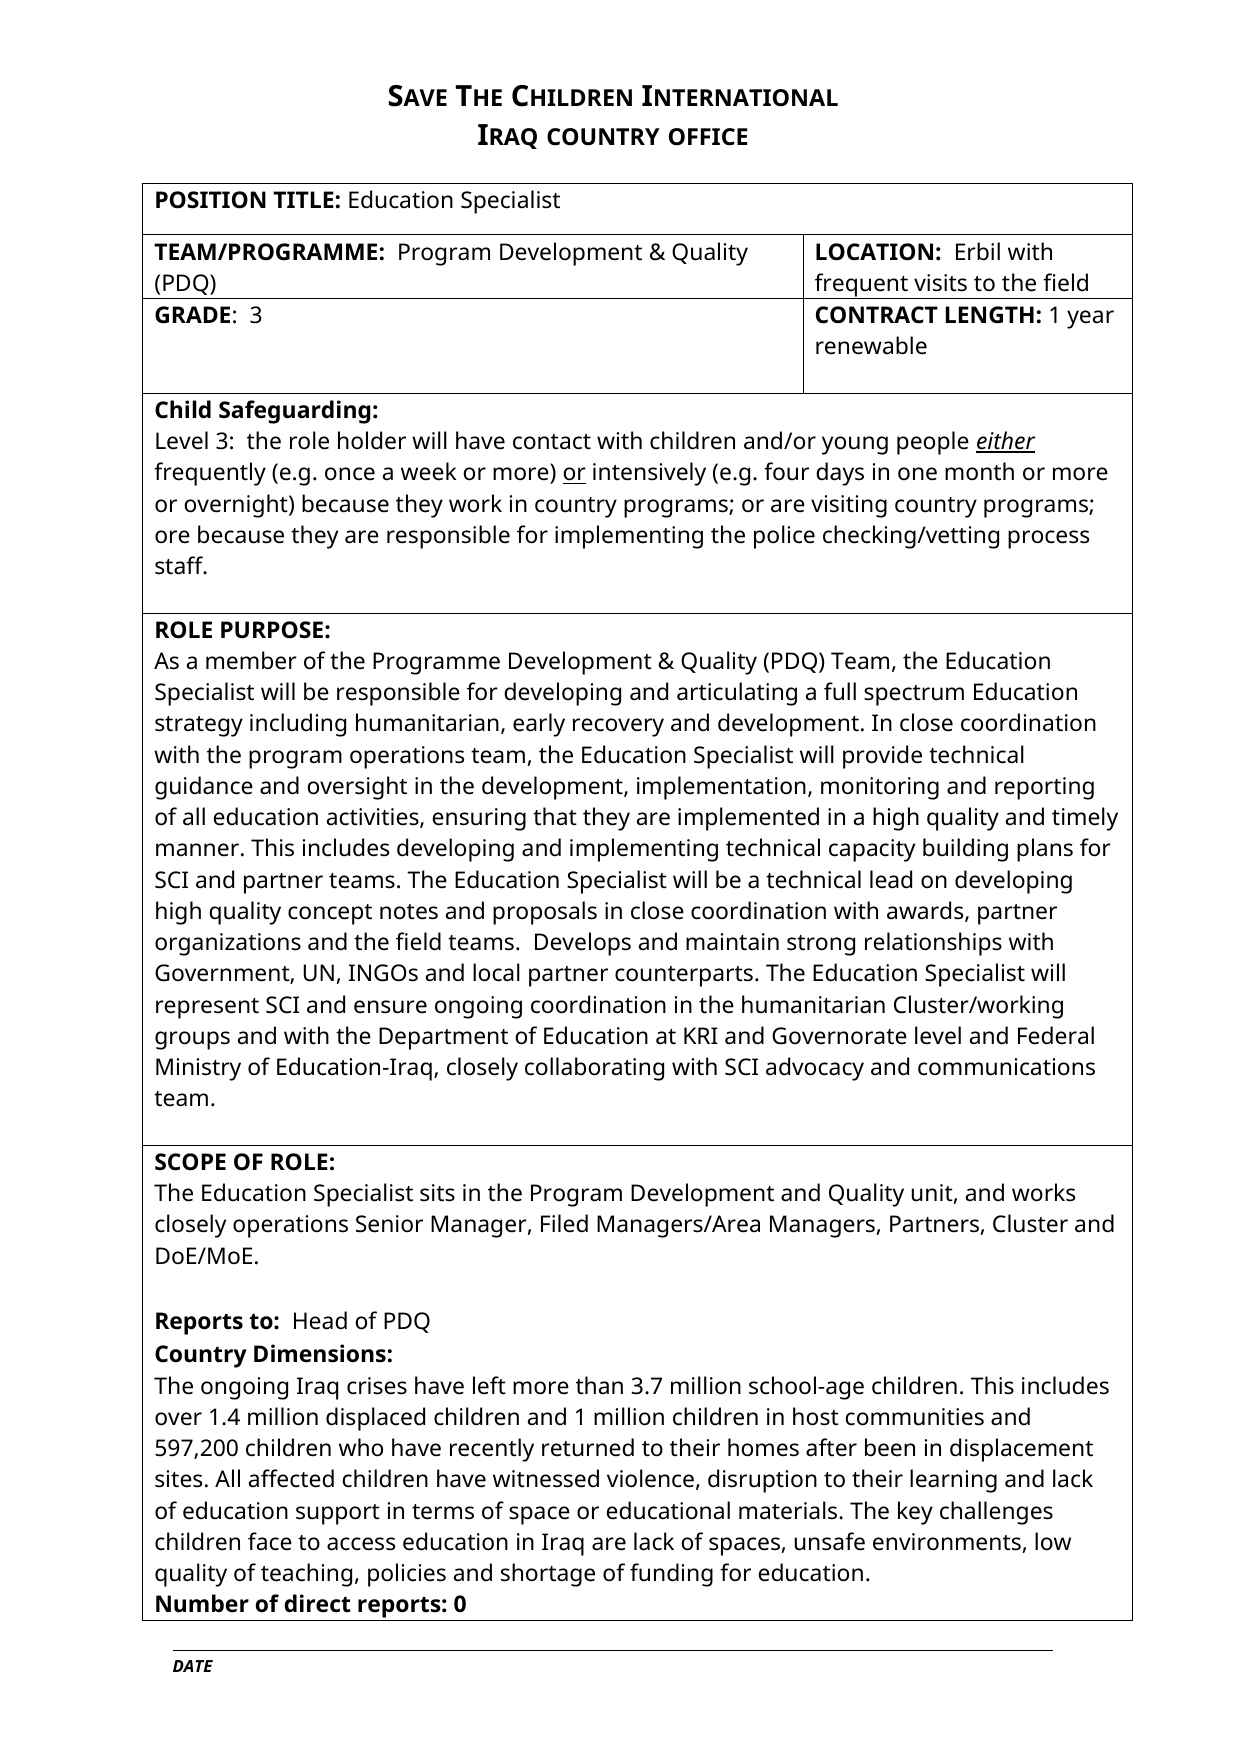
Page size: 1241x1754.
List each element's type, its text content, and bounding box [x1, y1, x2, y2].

table_cell Child Safeguarding: Level 3: the role holder will have contact with children and/or young people either frequently (e.g. once a week or more) or intensively (e.g. four days in one month or more or overnight) because they work in country programs; or are visiting country programs; ore because they are responsible for implementing the police checking/vetting process staff. [143, 394, 1132, 612]
table_cell LOCATION: Erbil with frequent visits to the field [804, 235, 1132, 298]
table_cell TEAM/PROGRAMME: Program Development & Quality (PDQ) [143, 235, 803, 298]
table_header POSITION TITLE: Education Specialist [143, 184, 1132, 234]
table_cell GRADE: 3 [143, 299, 803, 393]
table_cell CONTRACT LENGTH: 1 year renewable [804, 299, 1132, 393]
table_cell ROLE PURPOSE: As a member of the Programme Development & Quality (PDQ) Team, the Education Specialist will be responsible for developing and articulating a full spectrum Education strategy including humanitarian, early recovery and development. In close coordination with the program operations team, the Education Specialist will provide technical guidance and oversight in the development, implementation, monitoring and reporting of all education activities, ensuring that they are implemented in a high quality and timely manner. This includes developing and implementing technical capacity building plans for SCI and partner teams. The Education Specialist will be a technical lead on developing high quality concept notes and proposals in close coordination with awards, partner organizations and the field teams. Develops and maintain strong relationships with Government, UN, INGOs and local partner counterparts. The Education Specialist will represent SCI and ensure ongoing coordination in the humanitarian Cluster/working groups and with the Department of Education at KRI and Governorate level and Federal Ministry of Education-Iraq, closely collaborating with SCI advocacy and communications team. [143, 614, 1132, 1145]
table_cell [143, 1146, 1132, 1619]
